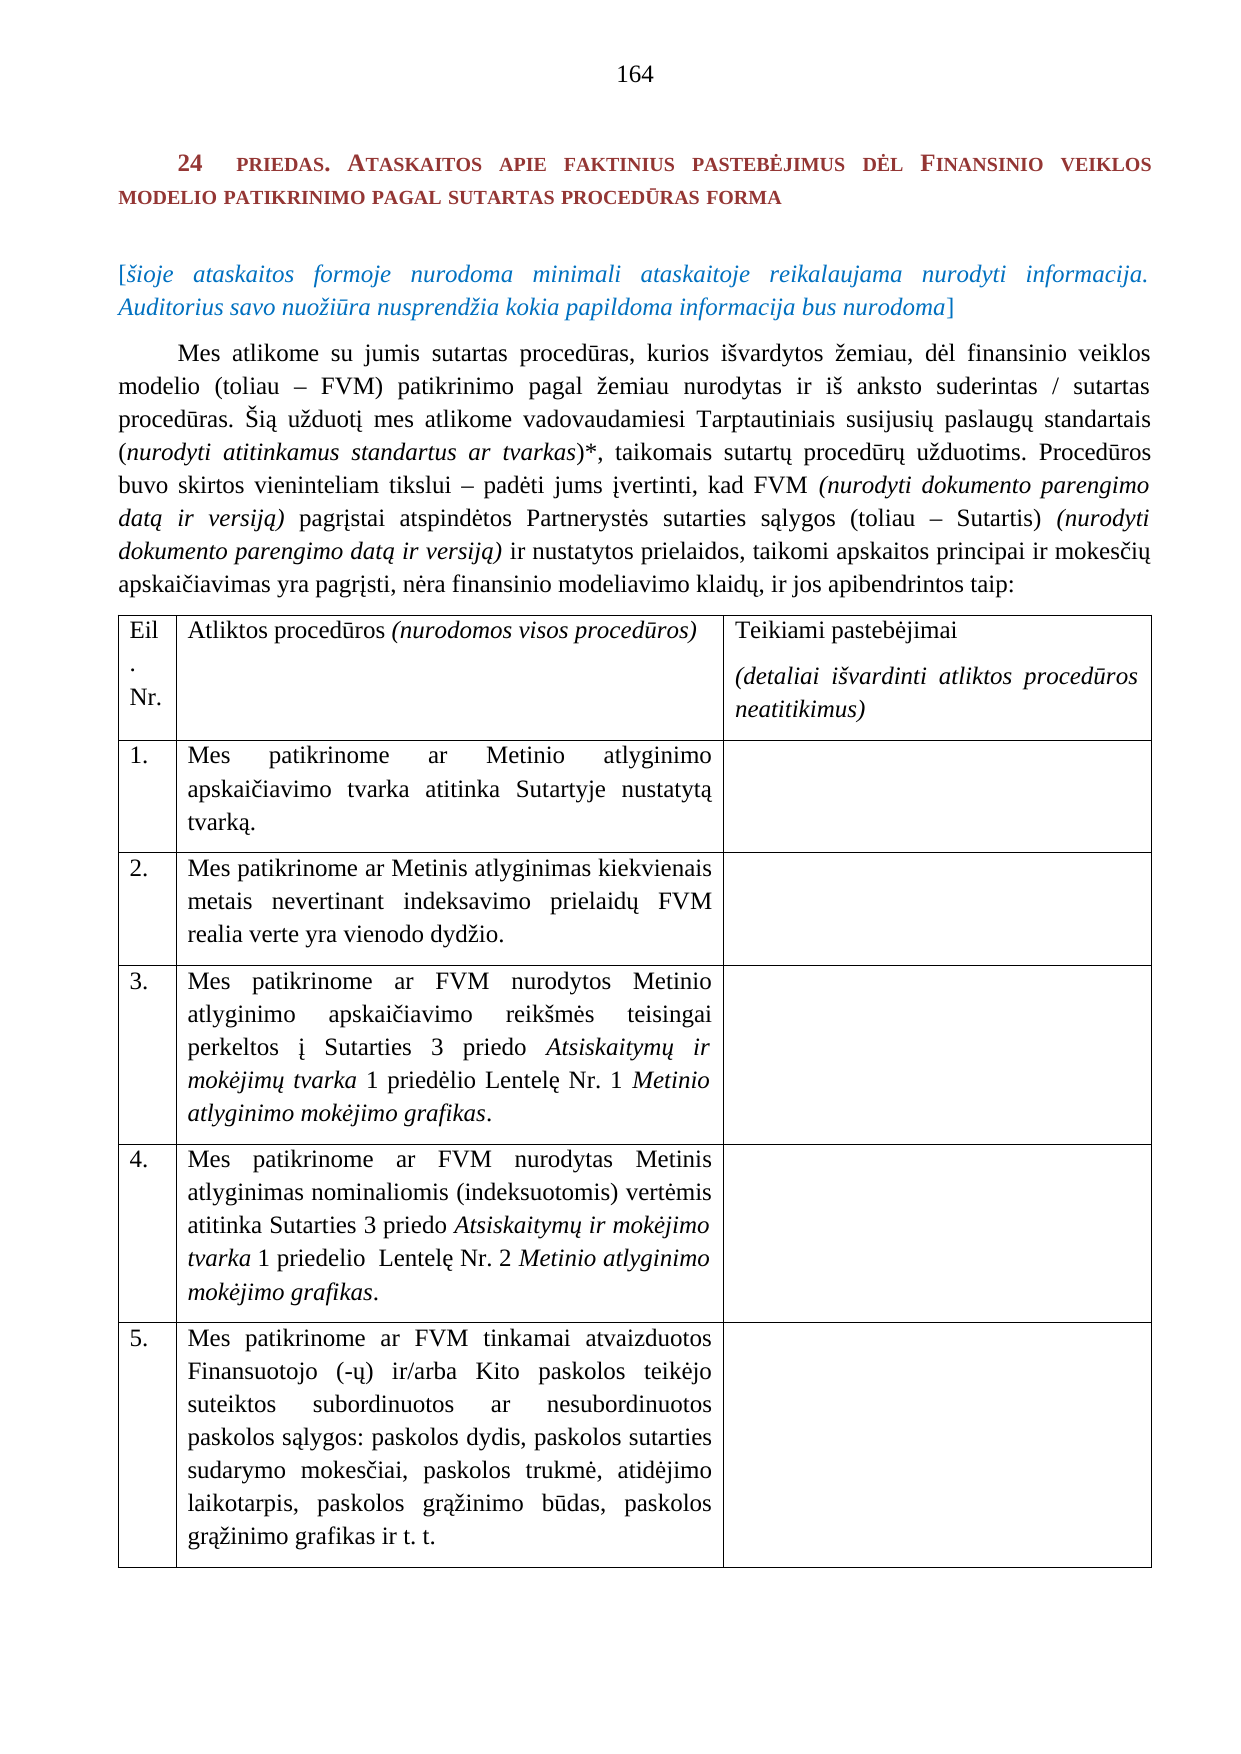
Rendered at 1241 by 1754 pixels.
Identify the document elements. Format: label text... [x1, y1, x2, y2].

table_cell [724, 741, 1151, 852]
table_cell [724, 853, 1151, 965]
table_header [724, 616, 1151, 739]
text [šioje ataskaitos formoje nurodoma minimali ataskaitoje reikalaujama nurodyti informacija. Auditorius savo nuožiūra nusprendžia kokia papildoma informacija bus nurodoma] [118, 259, 1152, 321]
subtitle priedas. Ataskaitos apie faktinius pastebėjimus dėl Finansinio veiklos modelio patikrinimo pagal sutartas procedūras forma [118, 148, 1152, 209]
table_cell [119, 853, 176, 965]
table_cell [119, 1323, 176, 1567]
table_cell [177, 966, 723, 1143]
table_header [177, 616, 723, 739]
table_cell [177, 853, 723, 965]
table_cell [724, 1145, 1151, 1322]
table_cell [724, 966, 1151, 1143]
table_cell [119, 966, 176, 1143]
text Mes atlikome su jumis sutartas procedūras, kurios išvardytos žemiau, dėl finansinio veiklos modelio (toliau – FVM) patikrinimo pagal žemiau nurodytas ir iš anksto suderintas / sutartas procedūras. Šią užduotį mes atlikome vadovaudamiesi Tarptautiniais susijusių paslaugų standartais (nurodyti atitinkamus standartus ar tvarkas)*, taikomais sutartų procedūrų užduotims. Procedūros buvo skirtos vieninteliam tikslui – padėti jums įvertinti, kad FVM (nurodyti dokumento parengimo datą ir versiją) pagrįstai atspindėtos Partnerystės sutarties sąlygos (toliau – Sutartis) (nurodyti dokumento parengimo datą ir versiją) ir nustatytos prielaidos, taikomi apskaitos principai ir mokesčių apskaičiavimas yra pagrįsti, nėra finansinio modeliavimo klaidų, ir jos apibendrintos taip: [118, 338, 1152, 598]
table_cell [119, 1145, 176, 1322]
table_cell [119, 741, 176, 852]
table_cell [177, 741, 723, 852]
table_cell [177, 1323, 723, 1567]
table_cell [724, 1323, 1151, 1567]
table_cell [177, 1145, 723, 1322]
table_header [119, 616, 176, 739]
